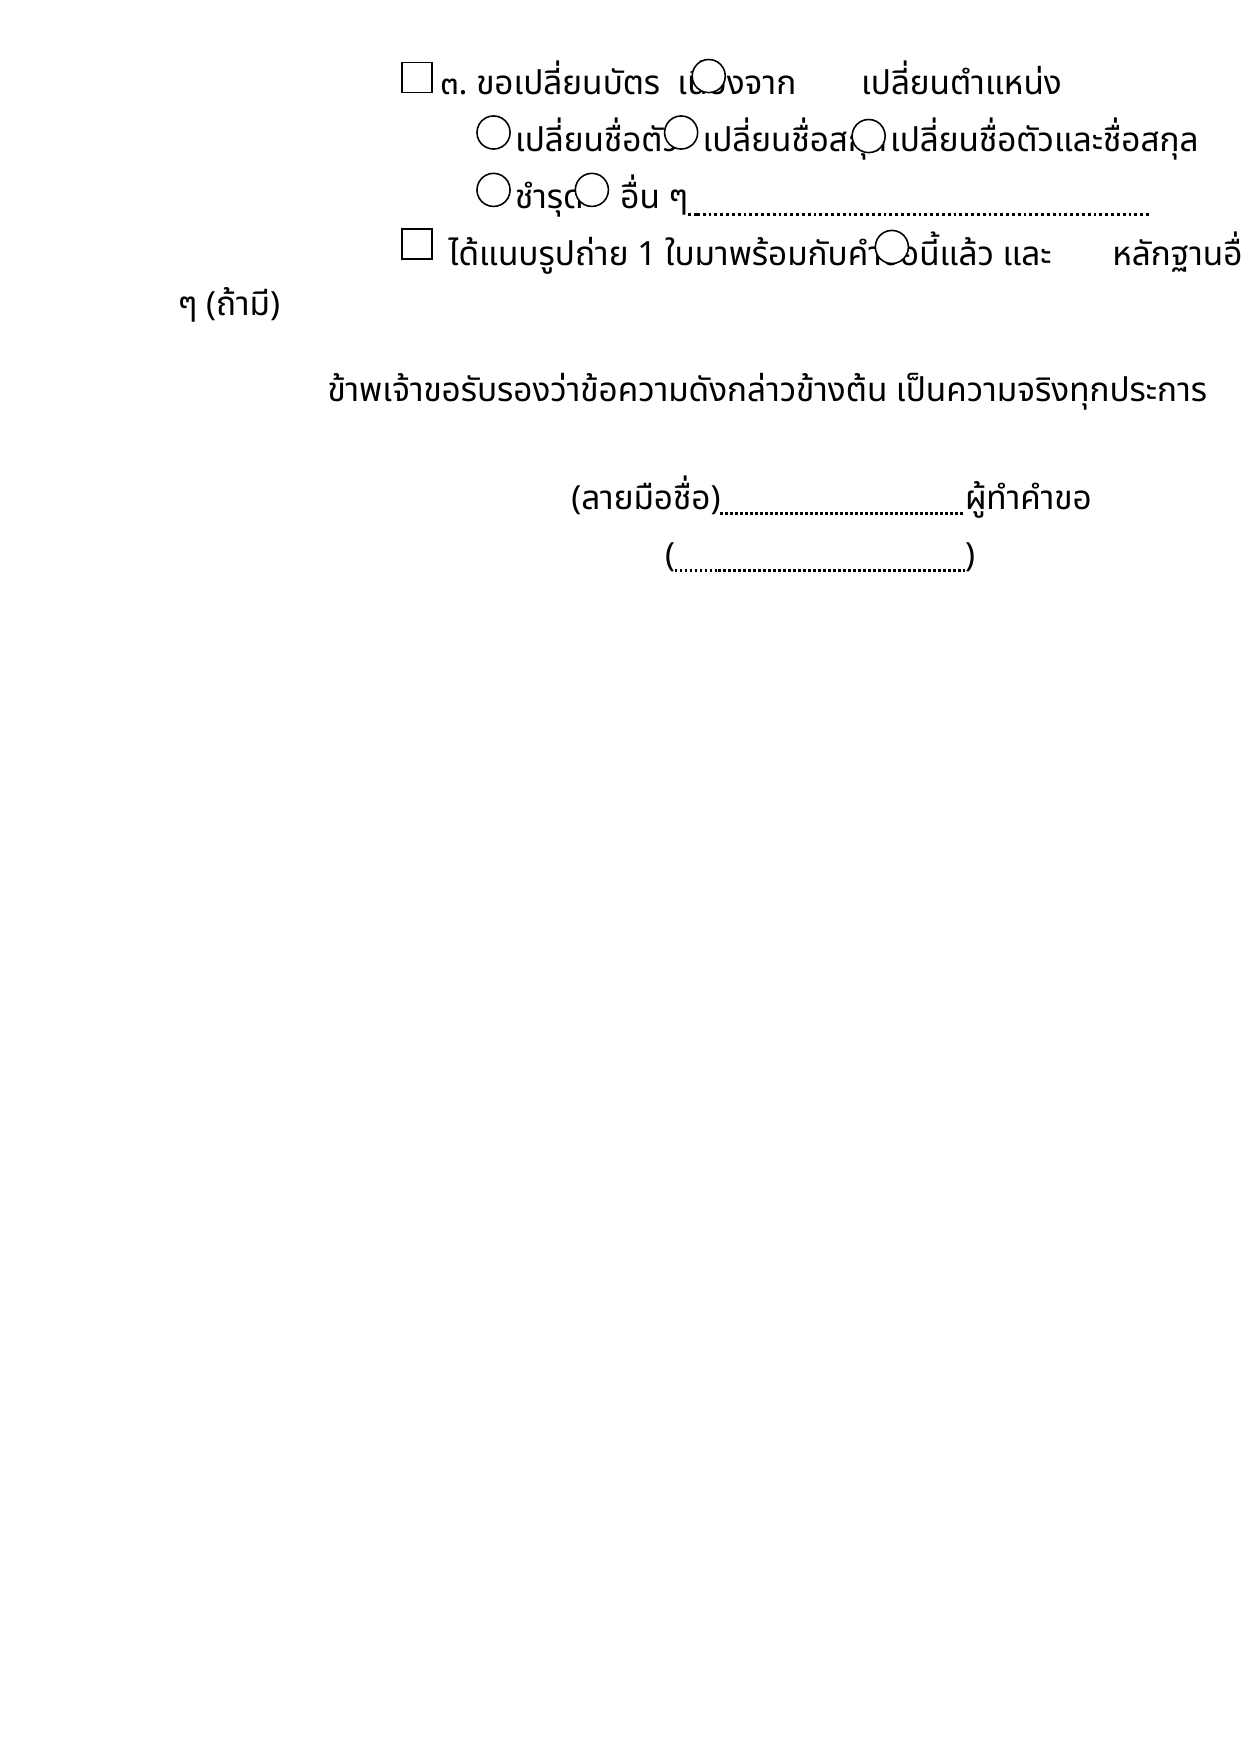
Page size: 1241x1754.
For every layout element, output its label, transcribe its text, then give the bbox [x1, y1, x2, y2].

text ชำรุด อื่น ๆ [177, 173, 1224, 223]
text เปลี่ยนชื่อตัว เปลี่ยนชื่อสกุล เปลี่ยนชื่อตัวและชื่อสกุล [177, 116, 1224, 166]
text ข้าพเจ้าขอรับรองว่าข้อความดังกล่าวข้างต้น เป็นความจริงทุกประการ [177, 366, 1224, 416]
text ( ) [177, 531, 1224, 576]
text ๓. ขอเปลี่ยนบัตร เนื่องจาก เปลี่ยนตำแหน่ง [177, 59, 1224, 110]
text ได้แนบรูปถ่าย 1 ใบมาพร้อมกับคำขอนี้แล้ว และ หลักฐานอื่น ๆ (ถ้ามี) [177, 229, 1240, 331]
text (ลายมือชื่อ) ผู้ทำคำขอ [177, 474, 1224, 525]
